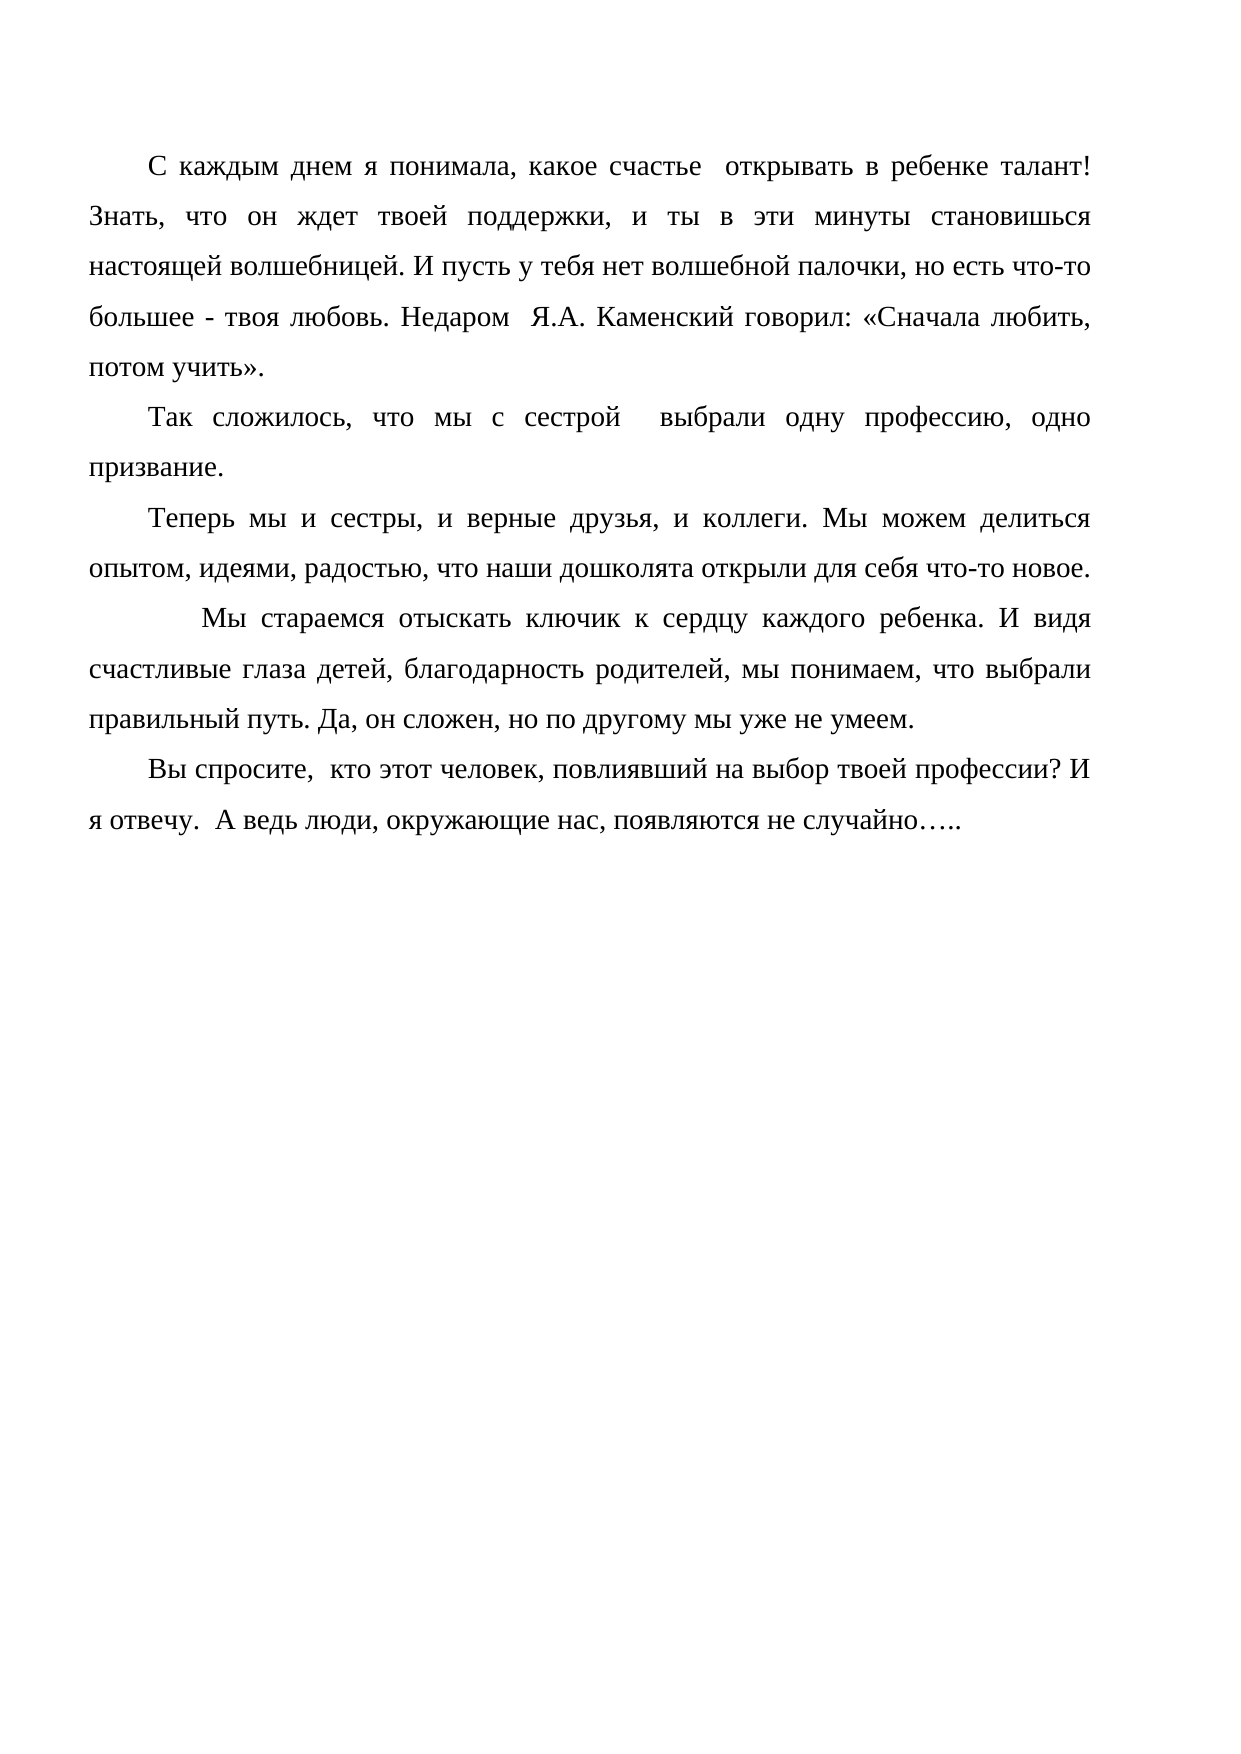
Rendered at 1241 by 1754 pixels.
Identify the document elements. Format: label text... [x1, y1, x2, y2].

text Так сложилось, что мы с сестрой выбрали одну профессию, одно призвание. [89, 399, 1092, 483]
text Мы стараемся отыскать ключик к сердцу каждого ребенка. И видя счастливые глаза детей, благодарность родителей, мы понимаем, что выбрали правильный путь. Да, он сложен, но по другому мы уже не умеем. [89, 601, 1092, 735]
text Вы спросите, кто этот человек, повлиявший на выбор твоей профессии? И я отвечу. А ведь люди, окружающие нас, появляются не случайно….. [89, 751, 1092, 835]
text С каждым днем я понимала, какое счастье открывать в ребенке талант! Знать, что он ждет твоей поддержки, и ты в эти минуты становишься настоящей волшебницей. И пусть у тебя нет волшебной палочки, но есть что-то большее - твоя любовь. Недаром Я.А. Каменский говорил: «Сначала любить, потом учить». [89, 148, 1092, 382]
text Теперь мы и сестры, и верные друзья, и коллеги. Мы можем делиться опытом, идеями, радостью, что наши дошколята открыли для себя что-то новое. [89, 500, 1092, 584]
